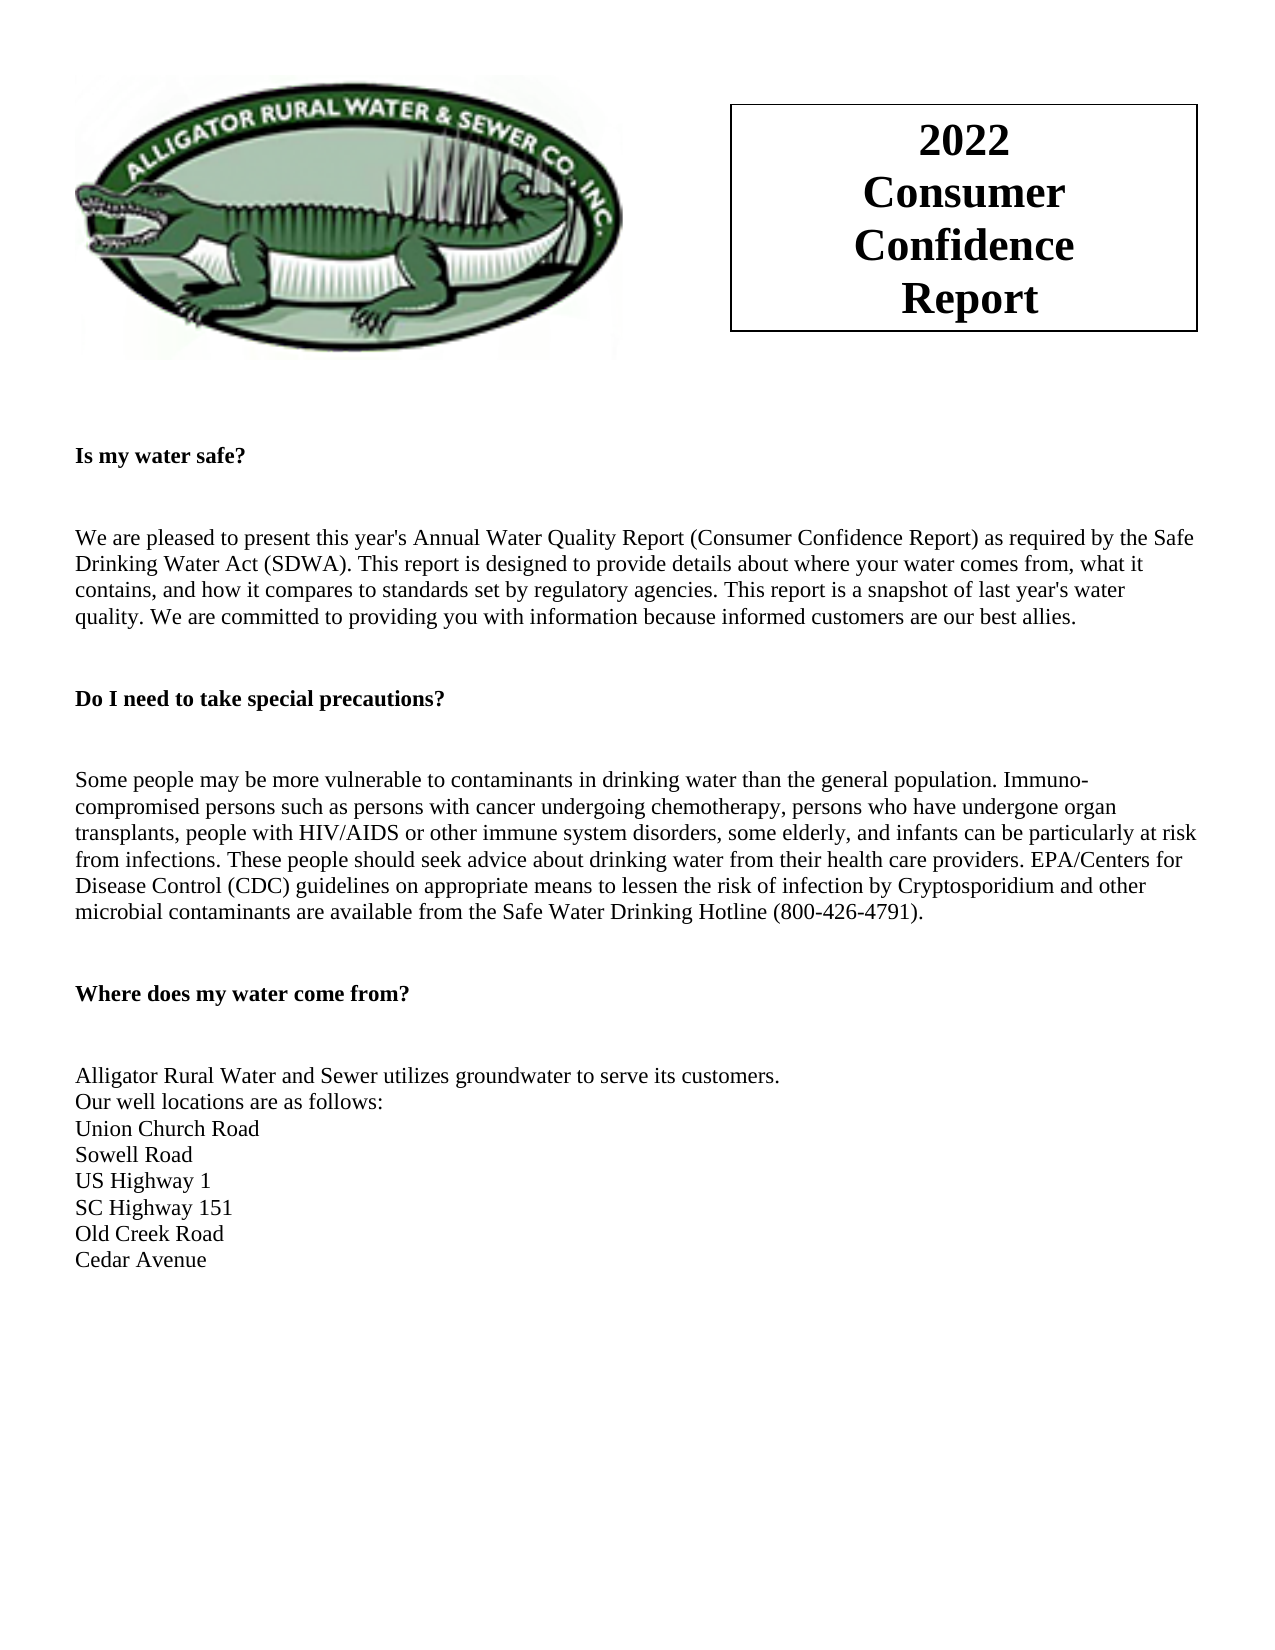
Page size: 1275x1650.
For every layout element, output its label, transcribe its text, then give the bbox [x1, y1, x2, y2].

subtitle Where does my water come from? [75, 980, 1200, 1007]
text Alligator Rural Water and Sewer utilizes groundwater to serve its customers. Our well locations are as follows: Union Church Road Sowell Road US Highway 1 SC Highway 151 Old Creek Road Cedar Avenue [75, 1036, 1200, 1273]
subtitle Is my water safe? [75, 442, 1200, 468]
text Some people may be more vulnerable to contaminants in drinking water than the general population. Immuno-compromised persons such as persons with cancer undergoing chemotherapy, persons who have undergone organ transplants, people with HIV/AIDS or other immune system disorders, some elderly, and infants can be particularly at risk from infections. These people should seek advice about drinking water from their health care providers. EPA/Centers for Disease Control (CDC) guidelines on appropriate means to lessen the risk of infection by Cryptosporidium and other microbial contaminants are available from the Safe Water Drinking Hotline (800-426-4791). [75, 740, 1200, 925]
text We are pleased to present this year's Annual Water Quality Report (Consumer Confidence Report) as required by the Safe Drinking Water Act (SDWA). This report is designed to provide details about where your water comes from, what it contains, and how it compares to standards set by regulatory agencies. This report is a snapshot of last year's water quality. We are committed to providing you with information because informed customers are our best allies. [75, 497, 1200, 629]
subtitle Do I need to take special precautions? [75, 685, 1200, 711]
picture [75, 75, 623, 360]
